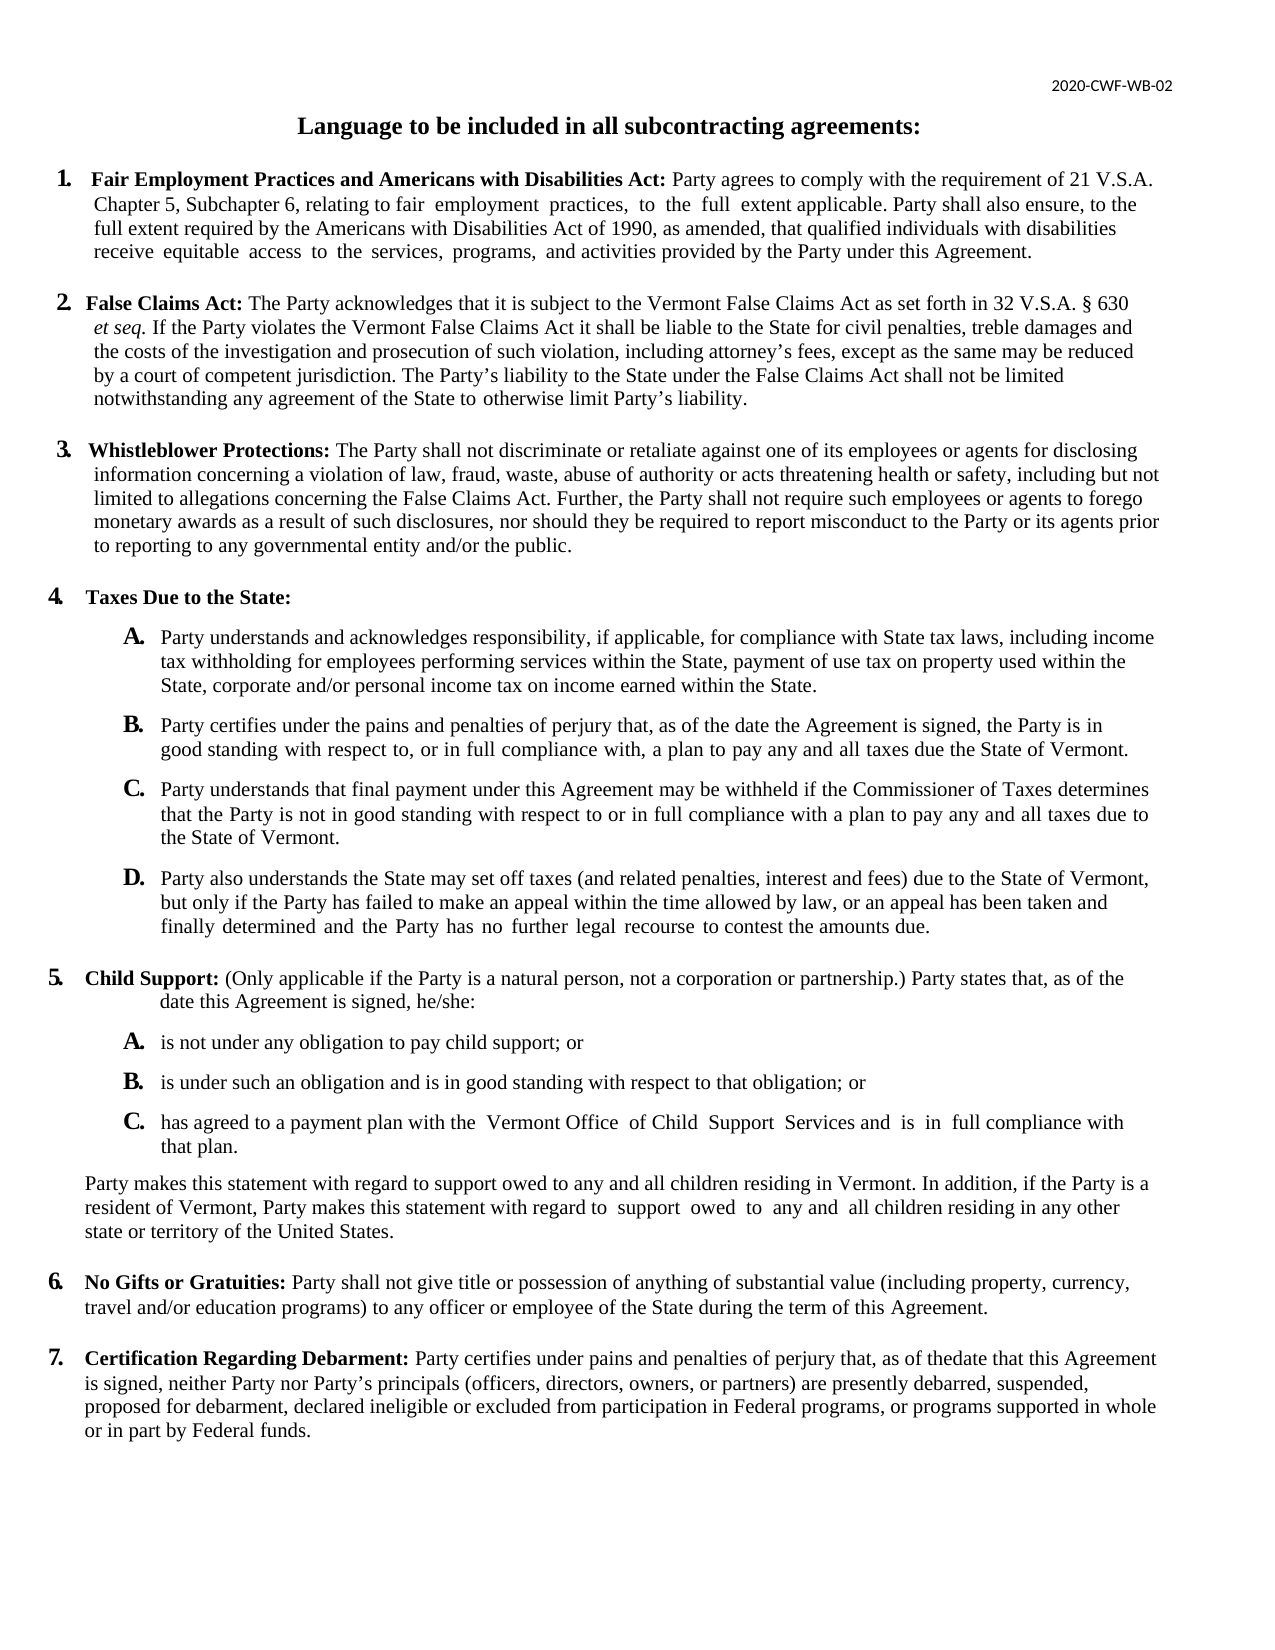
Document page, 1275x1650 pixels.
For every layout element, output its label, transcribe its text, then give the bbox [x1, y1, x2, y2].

list Certification Regarding Debarment: Party certifies under pains and penalties of perjury that, as of thedate that this Agreement is signed, neither Party nor Party’s principals (officers, directors, owners, or partners) are presently debarred, suspended, proposed for debarment, declared ineligible or excluded from participation in Federal programs, or programs supported in whole or in part by Federal funds. [48, 1343, 1162, 1442]
list is not under any obligation to pay child support; or [123, 1026, 1235, 1055]
list Taxes Due to the State: [48, 581, 1235, 610]
list No Gifts or Gratuities: Party shall not give title or possession of anything of substantial value (including property, currency, travel and/or education programs) to any officer or employee of the State during the term of this Agreement. [48, 1267, 1155, 1319]
list is under such an obligation and is in good standing with respect to that obligation; or [123, 1066, 1235, 1095]
list Party understands that final payment under this Agreement may be withheld if the Commissioner of Taxes determines that the Party is not in good standing with respect to or in full compliance with a plan to pay any and all taxes due to the State of Vermont. [123, 774, 1151, 849]
list Party also understands the State may set off taxes (and related penalties, interest and fees) due to the State of Vermont, but only if the Party has failed to make an appeal within the time allowed by law, or an appeal has been taken and finally determined and the Party has no further legal recourse to contest the amounts due. [123, 862, 1151, 938]
list Whistleblower Protections: The Party shall not discriminate or retaliate against one of its employees or agents for disclosing information concerning a violation of law, fraud, waste, abuse of authority or acts threatening health or safety, including but not limited to allegations concerning the False Claims Act. Further, the Party shall not require such employees or agents to forego monetary awards as a result of such disclosures, nor should they be required to report misconduct to the Party or its agents prior to reporting to any governmental entity and/or the public. [56, 434, 1163, 557]
list False Claims Act: The Party acknowledges that it is subject to the Vermont False Claims Act as set forth in 32 V.S.A. § 630 et seq. If the Party violates the Vermont False Claims Act it shall be liable to the State for civil penalties, treble damages and the costs of the investigation and prosecution of such violation, including attorney’s fees, except as the same may be reduced by a court of competent jurisdiction. The Party’s liability to the State under the False Claims Act shall not be limited notwithstanding any agreement of the State to otherwise limit Party’s liability. [56, 287, 1147, 410]
subtitle Language to be included in all subcontracting agreements: [297, 111, 1235, 140]
list has agreed to a payment plan with the Vermont Office of Child Support Services and is in full compliance with that plan. [123, 1107, 1158, 1158]
text Party makes this statement with regard to support owed to any and all children residing in Vermont. In addition, if the Party is a resident of Vermont, Party makes this statement with regard to support owed to any and all children residing in any other state or territory of the United States. [84, 1171, 1154, 1243]
list Fair Employment Practices and Americans with Disabilities Act: Party agrees to comply with the requirement of 21 V.S.A. Chapter 5, Subchapter 6, relating to fair employment practices, to the full extent applicable. Party shall also ensure, to the full extent required by the Americans with Disabilities Act of 1990, as amended, that qualified individuals with disabilities receive equitable access to the services, programs, and activities provided by the Party under this Agreement. [56, 164, 1167, 263]
list Party understands and acknowledges responsibility, if applicable, for compliance with State tax laws, including income tax withholding for employees performing services within the State, payment of use tax on property used within the State, corporate and/or personal income tax on income earned within the State. [123, 622, 1169, 697]
list Child Support: (Only applicable if the Party is a natural person, not a corporation or partnership.) Party states that, as of the date this Agreement is signed, he/she: [48, 963, 1142, 1013]
list Party certifies under the pains and penalties of perjury that, as of the date the Agreement is signed, the Party is in good standing with respect to, or in full compliance with, a plan to pay any and all taxes due the State of Vermont. [123, 711, 1139, 761]
